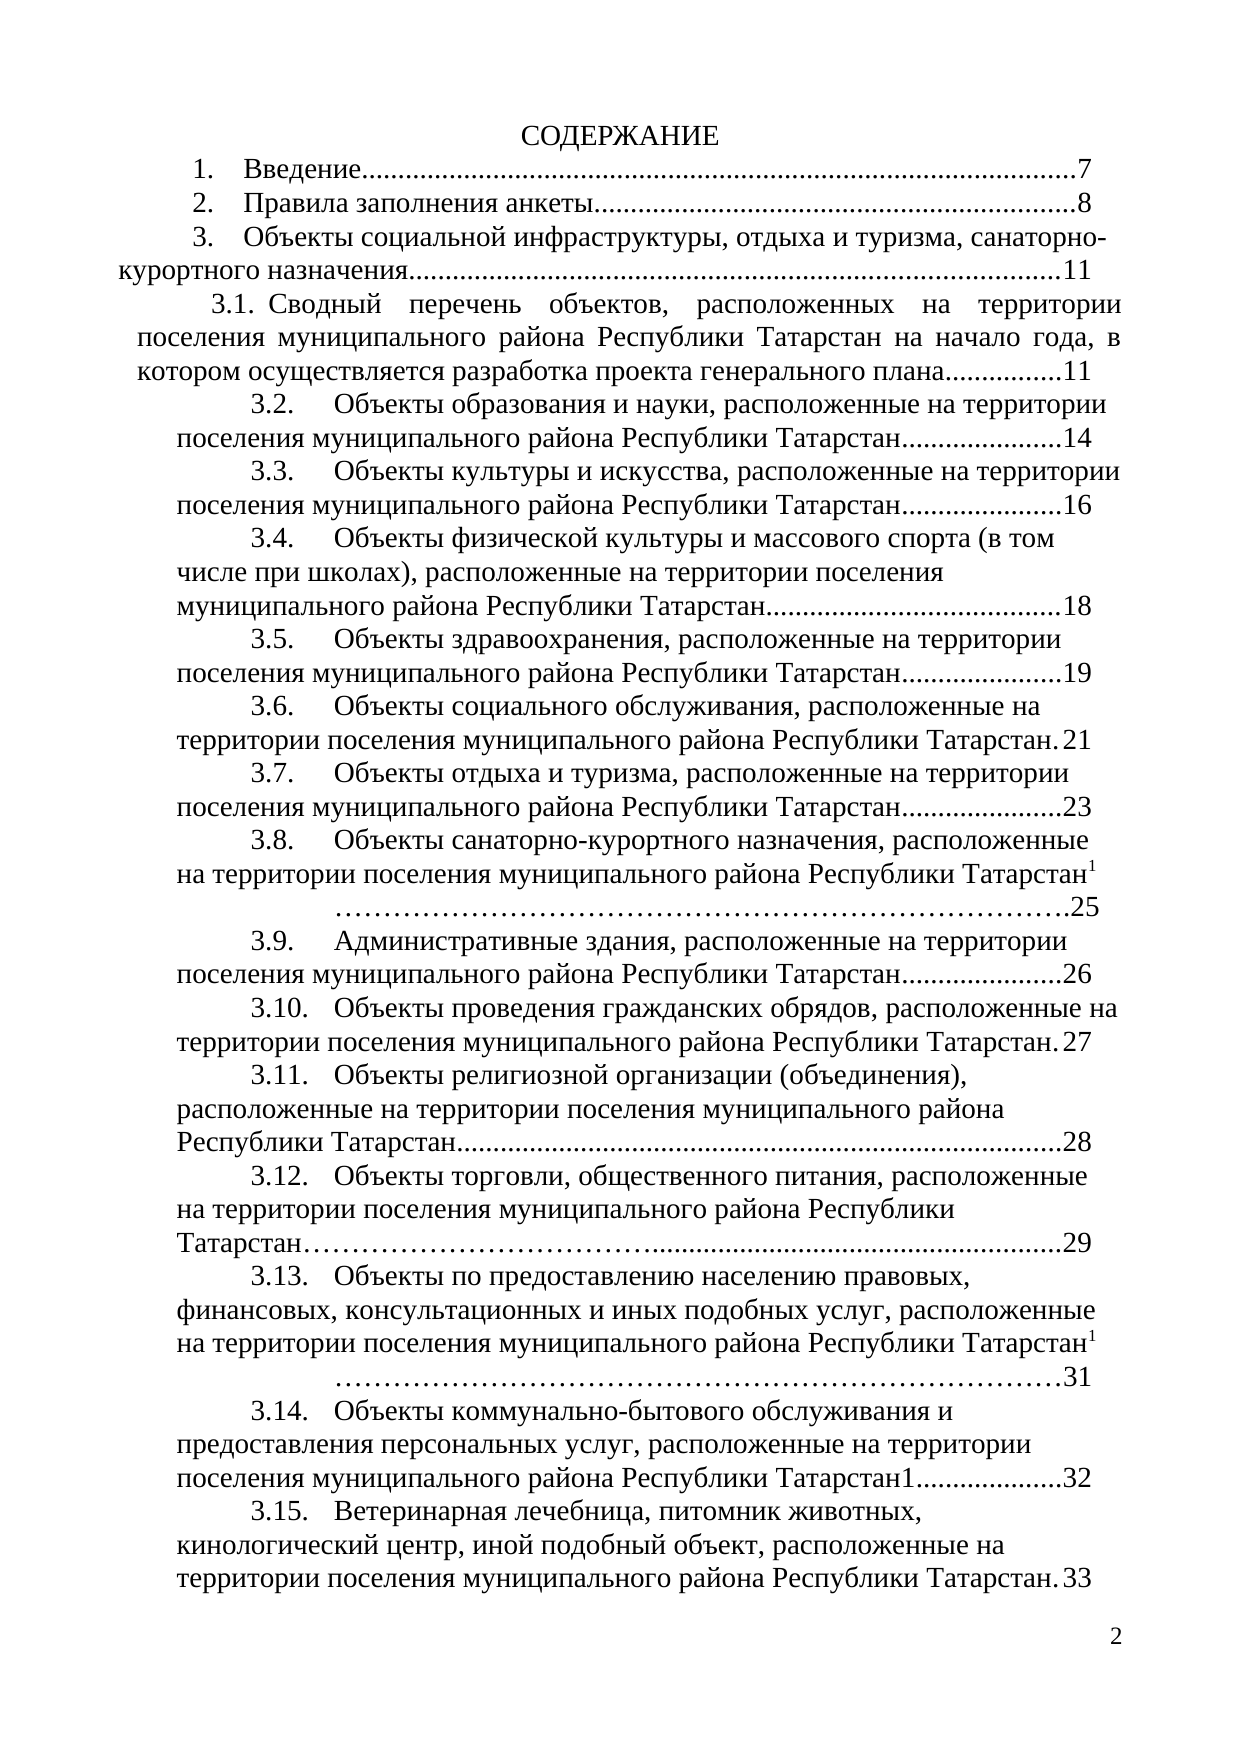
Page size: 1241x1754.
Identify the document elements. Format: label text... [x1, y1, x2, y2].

text 3.11. Объекты религиозной организации (объединения), расположенные на территории поселения муниципального района Республики Татарстан 28 [176, 1057, 1122, 1158]
text 3.2. Объекты образования и науки, расположенные на территории поселения муниципального района Республики Татарстан 14 [176, 386, 1122, 453]
text 3.14. Объекты коммунально-бытового обслуживания и предоставления персональных услуг, расположенные на территории поселения муниципального района Республики Татарстан1 32 [176, 1393, 1122, 1493]
text 3.4. Объекты физической культуры и массового спорта (в том числе при школах), расположенные на территории поселения муниципального района Республики Татарстан 18 [176, 521, 1122, 621]
text 3.15. Ветеринарная лечебница, питомник животных, кинологический центр, иной подобный объект, расположенные на территории поселения муниципального района Республики Татарстан 33 [176, 1493, 1122, 1594]
text 3.8. Объекты санаторно-курортного назначения, расположенные на территории поселения муниципального района Республики Татарстан1 ………………………………………………………………….25 [176, 822, 1122, 923]
text 3.6. Объекты социального обслуживания, расположенные на территории поселения муниципального района Республики Татарстан 21 [176, 688, 1122, 755]
text 3.3. Объекты культуры и искусства, расположенные на территории поселения муниципального района Республики Татарстан 16 [176, 453, 1122, 521]
text СОДЕРЖАНИЕ [118, 118, 1122, 152]
text 3.1. Сводный перечень объектов, расположенных на территории поселения муниципального района Республики Татарстан на начало года, в котором осуществляется разработка проекта генерального плана 11 [137, 286, 1122, 386]
text 3.10. Объекты проведения гражданских обрядов, расположенные на территории поселения муниципального района Республики Татарстан 27 [176, 990, 1122, 1057]
text 2. Правила заполнения анкеты. 8 [118, 185, 1122, 219]
text 3.13. Объекты по предоставлению населению правовых, финансовых, консультационных и иных подобных услуг, расположенные на территории поселения муниципального района Республики Татарстан1 …………………………………………………………………31 [176, 1258, 1122, 1393]
text 1. Введение 7 [118, 152, 1122, 185]
text 3.9. Административные здания, расположенные на территории поселения муниципального района Республики Татарстан 26 [176, 923, 1122, 990]
text 3.7. Объекты отдыха и туризма, расположенные на территории поселения муниципального района Республики Татарстан 23 [176, 755, 1122, 822]
text 3.5. Объекты здравоохранения, расположенные на территории поселения муниципального района Республики Татарстан 19 [176, 621, 1122, 688]
text 3. Объекты социальной инфраструктуры, отдыха и туризма, санаторно-курортного назначения 11 [118, 219, 1122, 286]
text 3.12. Объекты торговли, общественного питания, расположенные на территории поселения муниципального района Республики Татарстан……………………………… 29 [176, 1158, 1122, 1258]
